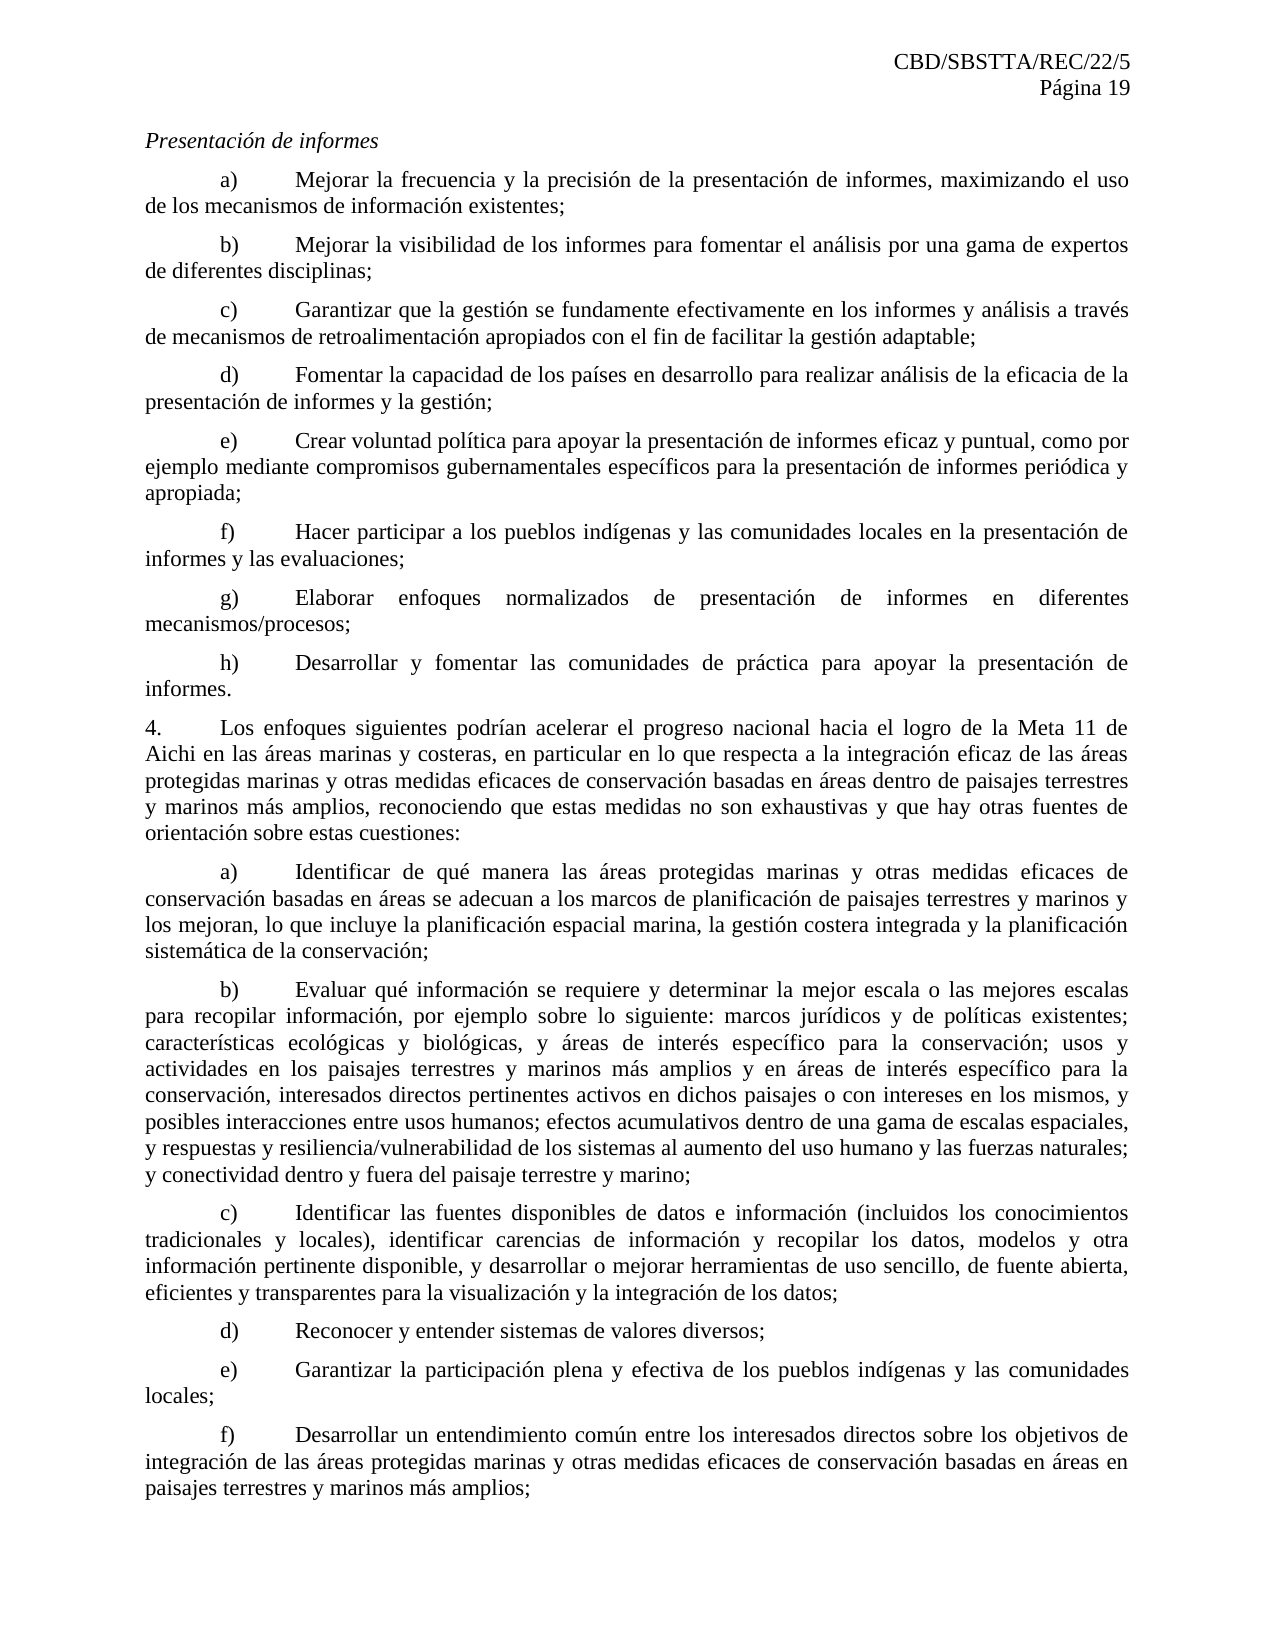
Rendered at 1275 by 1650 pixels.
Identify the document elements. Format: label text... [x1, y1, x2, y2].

text f) Hacer participar a los pueblos indígenas y las comunidades locales en la presentación de informes y las evaluaciones; [145, 518, 1130, 571]
text h) Desarrollar y fomentar las comunidades de práctica para apoyar la presentación de informes. [145, 649, 1130, 701]
text Presentación de informes [145, 127, 1130, 153]
text b) Mejorar la visibilidad de los informes para fomentar el análisis por una gama de expertos de diferentes disciplinas; [145, 231, 1130, 284]
text c) Identificar las fuentes disponibles de datos e información (incluidos los conocimientos tradicionales y locales), identificar carencias de información y recopilar los datos, modelos y otra información pertinente disponible, y desarrollar o mejorar herramientas de uso sencillo, de fuente abierta, eficientes y transparentes para la visualización y la integración de los datos; [145, 1199, 1130, 1305]
text d) Fomentar la capacidad de los países en desarrollo para realizar análisis de la eficacia de la presentación de informes y la gestión; [145, 362, 1130, 414]
text c) Garantizar que la gestión se fundamente efectivamente en los informes y análisis a través de mecanismos de retroalimentación apropiados con el fin de facilitar la gestión adaptable; [145, 296, 1130, 349]
text e) Garantizar la participación plena y efectiva de los pueblos indígenas y las comunidades locales; [145, 1356, 1130, 1409]
text f) Desarrollar un entendimiento común entre los interesados directos sobre los objetivos de integración de las áreas protegidas marinas y otras medidas eficaces de conservación basadas en áreas en paisajes terrestres y marinos más amplios; [145, 1421, 1130, 1501]
text 4. Los enfoques siguientes podrían acelerar el progreso nacional hacia el logro de la Meta 11 de Aichi en las áreas marinas y costeras, en particular en lo que respecta a la integración eficaz de las áreas protegidas marinas y otras medidas eficaces de conservación basadas en áreas dentro de paisajes terrestres y marinos más amplios, reconociendo que estas medidas no son exhaustivas y que hay otras fuentes de orientación sobre estas cuestiones: [145, 714, 1130, 846]
text a) Identificar de qué manera las áreas protegidas marinas y otras medidas eficaces de conservación basadas en áreas se adecuan a los marcos de planificación de paisajes terrestres y marinos y los mejoran, lo que incluye la planificación espacial marina, la gestión costera integrada y la planificación sistemática de la conservación; [145, 858, 1130, 964]
text b) Evaluar qué información se requiere y determinar la mejor escala o las mejores escalas para recopilar información, por ejemplo sobre lo siguiente: marcos jurídicos y de políticas existentes; características ecológicas y biológicas, y áreas de interés específico para la conservación; usos y actividades en los paisajes terrestres y marinos más amplios y en áreas de interés específico para la conservación, interesados directos pertinentes activos en dichos paisajes o con intereses en los mismos, y posibles interacciones entre usos humanos; efectos acumulativos dentro de una gama de escalas espaciales, y respuestas y resiliencia/vulnerabilidad de los sistemas al aumento del uso humano y las fuerzas naturales; y conectividad dentro y fuera del paisaje terrestre y marino; [145, 976, 1130, 1187]
text e) Crear voluntad política para apoyar la presentación de informes eficaz y puntual, como por ejemplo mediante compromisos gubernamentales específicos para la presentación de informes periódica y apropiada; [145, 427, 1130, 506]
text a) Mejorar la frecuencia y la precisión de la presentación de informes, maximizando el uso de los mecanismos de información existentes; [145, 166, 1130, 219]
text g) Elaborar enfoques normalizados de presentación de informes en diferentes mecanismos/procesos; [145, 583, 1130, 636]
text d) Reconocer y entender sistemas de valores diversos; [145, 1317, 1130, 1344]
